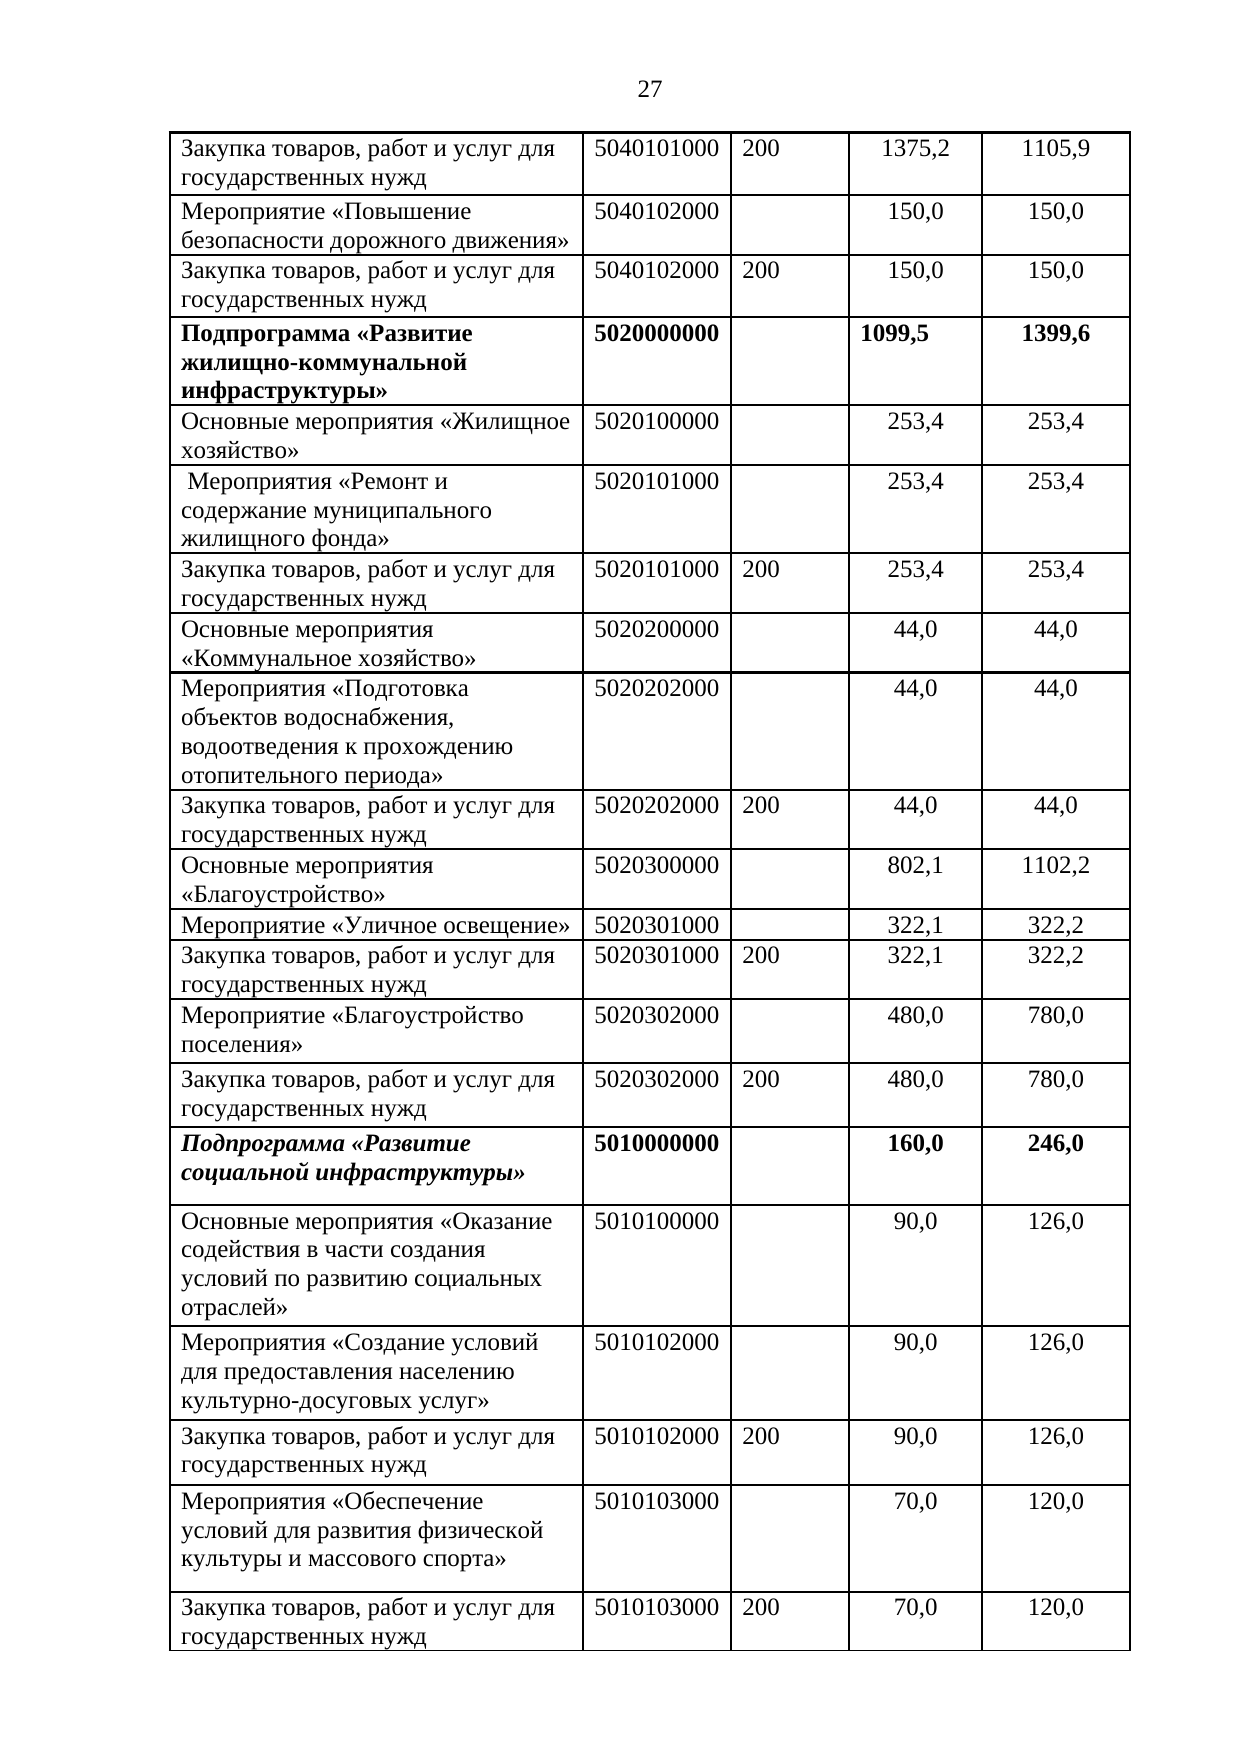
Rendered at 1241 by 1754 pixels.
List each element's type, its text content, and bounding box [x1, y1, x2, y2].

table_cell Мероприятия «Создание условий для предоставления населению культурно-досуговых услуг» [171, 1327, 582, 1419]
table_cell Закупка товаров, работ и услуг для государственных нужд [171, 1421, 582, 1484]
table_cell [732, 910, 848, 938]
table_cell 150,0 [983, 256, 1129, 316]
table_cell [732, 1128, 848, 1204]
table_cell Закупка товаров, работ и услуг для государственных нужд [171, 791, 582, 848]
table_cell 5020202000 [584, 674, 730, 788]
table_cell 780,0 [983, 1000, 1129, 1062]
table_cell Основные мероприятия «Оказание содействия в части создания условий по развитию социальных отраслей» [171, 1206, 582, 1325]
table_cell 150,0 [850, 256, 981, 316]
table_cell 126,0 [983, 1421, 1129, 1484]
table_cell Мероприятия «Обеспечение условий для развития физической культуры и массового спорта» [171, 1486, 582, 1591]
table_cell 200 [732, 1593, 848, 1650]
table_cell 1099,5 [850, 318, 981, 404]
table_cell Мероприятия «Ремонт и содержание муниципального жилищного фонда» [171, 466, 582, 552]
table_cell [732, 196, 848, 253]
table_cell 322,1 [850, 941, 981, 998]
table_cell 5020301000 [584, 941, 730, 998]
table_cell 44,0 [983, 674, 1129, 788]
table_cell 5010103000 [584, 1486, 730, 1591]
table_cell Основные мероприятия «Благоустройство» [171, 850, 582, 908]
table_cell 5040102000 [584, 256, 730, 316]
table_cell 253,4 [850, 554, 981, 612]
table_cell 1375,2 [850, 134, 981, 194]
table_cell 5020200000 [584, 614, 730, 671]
table_cell 70,0 [850, 1486, 981, 1591]
table_cell 253,4 [983, 466, 1129, 552]
table_cell 253,4 [850, 466, 981, 552]
table_cell 90,0 [850, 1206, 981, 1325]
table_cell Мероприятия «Подготовка объектов водоснабжения, водоотведения к прохождению отопительного периода» [171, 674, 582, 788]
table_cell 120,0 [983, 1486, 1129, 1591]
table_cell Закупка товаров, работ и услуг для государственных нужд [171, 256, 582, 316]
table_cell 200 [732, 554, 848, 612]
table_cell 200 [732, 791, 848, 848]
table_cell Закупка товаров, работ и услуг для государственных нужд [171, 134, 582, 194]
table_cell 90,0 [850, 1327, 981, 1419]
table_cell 5020101000 [584, 554, 730, 612]
table_cell 150,0 [983, 196, 1129, 253]
table_cell 120,0 [983, 1593, 1129, 1650]
table_cell 1399,6 [983, 318, 1129, 404]
table_cell 322,2 [983, 941, 1129, 998]
table_cell 5020302000 [584, 1064, 730, 1126]
table_cell Мероприятие «Благоустройство поселения» [171, 1000, 582, 1062]
table_cell [732, 1000, 848, 1062]
table_cell 70,0 [850, 1593, 981, 1650]
table_cell 322,2 [983, 910, 1129, 938]
table_cell 5020300000 [584, 850, 730, 908]
table_cell 200 [732, 941, 848, 998]
table_cell Основные мероприятия «Жилищное хозяйство» [171, 406, 582, 464]
table_cell 150,0 [850, 196, 981, 253]
table_cell Закупка товаров, работ и услуг для государственных нужд [171, 941, 582, 998]
table_cell [732, 466, 848, 552]
table_cell 5040102000 [584, 196, 730, 253]
table_cell Подпрограмма «Развитие социальной инфраструктуры» [171, 1128, 582, 1204]
table_cell 5020101000 [584, 466, 730, 552]
table_cell 5020202000 [584, 791, 730, 848]
table_cell Мероприятие «Повышение безопасности дорожного движения» [171, 196, 582, 253]
table_cell Подпрограмма «Развитие жилищно-коммунальной инфраструктуры» [171, 318, 582, 404]
table_cell 200 [732, 1064, 848, 1126]
table_cell [732, 850, 848, 908]
table_cell 44,0 [850, 791, 981, 848]
table_cell 200 [732, 134, 848, 194]
table_cell [732, 1327, 848, 1419]
table_cell 5020302000 [584, 1000, 730, 1062]
table_cell 5010100000 [584, 1206, 730, 1325]
table_cell 44,0 [983, 614, 1129, 671]
table_cell 44,0 [983, 791, 1129, 848]
table_cell [732, 674, 848, 788]
table_cell 1105,9 [983, 134, 1129, 194]
table_cell 802,1 [850, 850, 981, 908]
table_cell [732, 318, 848, 404]
table_cell 253,4 [983, 554, 1129, 612]
table_cell [732, 614, 848, 671]
table_cell 480,0 [850, 1000, 981, 1062]
table_cell 90,0 [850, 1421, 981, 1484]
table_cell 5020000000 [584, 318, 730, 404]
table_cell 44,0 [850, 614, 981, 671]
table_cell 246,0 [983, 1128, 1129, 1204]
table_cell 44,0 [850, 674, 981, 788]
table_cell 480,0 [850, 1064, 981, 1126]
table_cell Закупка товаров, работ и услуг для государственных нужд [171, 1593, 582, 1650]
table_cell 200 [732, 256, 848, 316]
table_cell 5020301000 [584, 910, 730, 938]
table_cell Основные мероприятия «Коммунальное хозяйство» [171, 614, 582, 671]
table_cell [732, 1206, 848, 1325]
table_cell Закупка товаров, работ и услуг для государственных нужд [171, 1064, 582, 1126]
table_cell [732, 406, 848, 464]
table_cell 5010102000 [584, 1327, 730, 1419]
table_cell 126,0 [983, 1206, 1129, 1325]
table_cell Мероприятие «Уличное освещение» [171, 910, 582, 938]
table_cell 5010102000 [584, 1421, 730, 1484]
table_cell 200 [732, 1421, 848, 1484]
table_cell Закупка товаров, работ и услуг для государственных нужд [171, 554, 582, 612]
table_cell 322,1 [850, 910, 981, 938]
table_cell 5040101000 [584, 134, 730, 194]
table_cell 5010000000 [584, 1128, 730, 1204]
table_cell 5010103000 [584, 1593, 730, 1650]
table_cell 1102,2 [983, 850, 1129, 908]
table_cell 780,0 [983, 1064, 1129, 1126]
table_cell 126,0 [983, 1327, 1129, 1419]
table_cell [732, 1486, 848, 1591]
table_cell 5020100000 [584, 406, 730, 464]
table_cell 160,0 [850, 1128, 981, 1204]
table_cell 253,4 [983, 406, 1129, 464]
table_cell 253,4 [850, 406, 981, 464]
